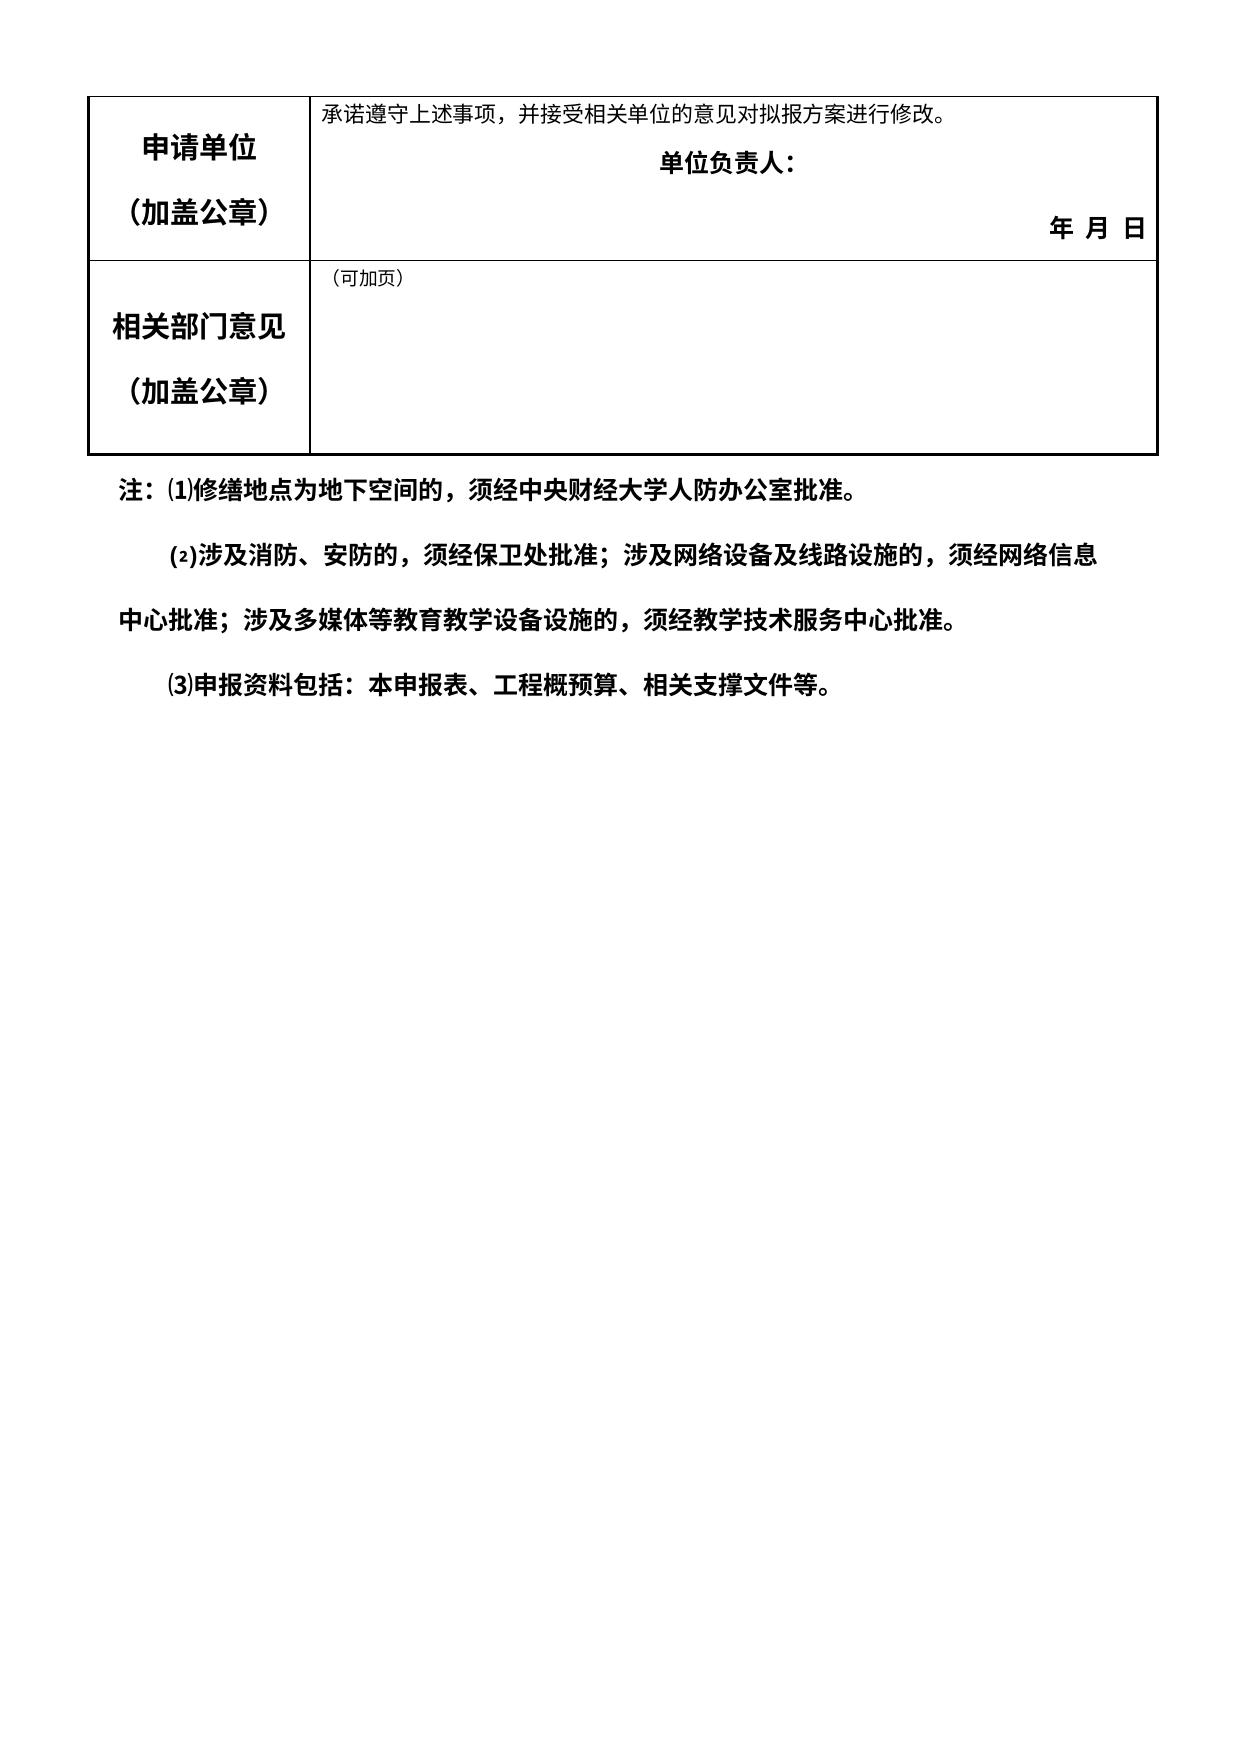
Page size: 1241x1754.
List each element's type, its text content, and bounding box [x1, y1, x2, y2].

text 注：⑴修缮地点为地下空间的，须经中央财经大学人防办公室批准。 [118, 456, 1122, 521]
table_cell 申请单位 （加盖公章） [90, 97, 309, 259]
text ⑶申报资料包括：本申报表、工程概预算、相关支撑文件等。 [118, 651, 1122, 716]
table_cell （可加页） [311, 261, 1156, 453]
table_cell 承诺遵守上述事项，并接受相关单位的意见对拟报方案进行修改。 单位负责人： 年 月 日 [311, 97, 1156, 259]
table_cell 相关部门意见 （加盖公章） [90, 261, 309, 453]
text ⑵涉及消防、安防的，须经保卫处批准；涉及网络设备及线路设施的，须经网络信息中心批准；涉及多媒体等教育教学设备设施的，须经教学技术服务中心批准。 [118, 521, 1122, 651]
